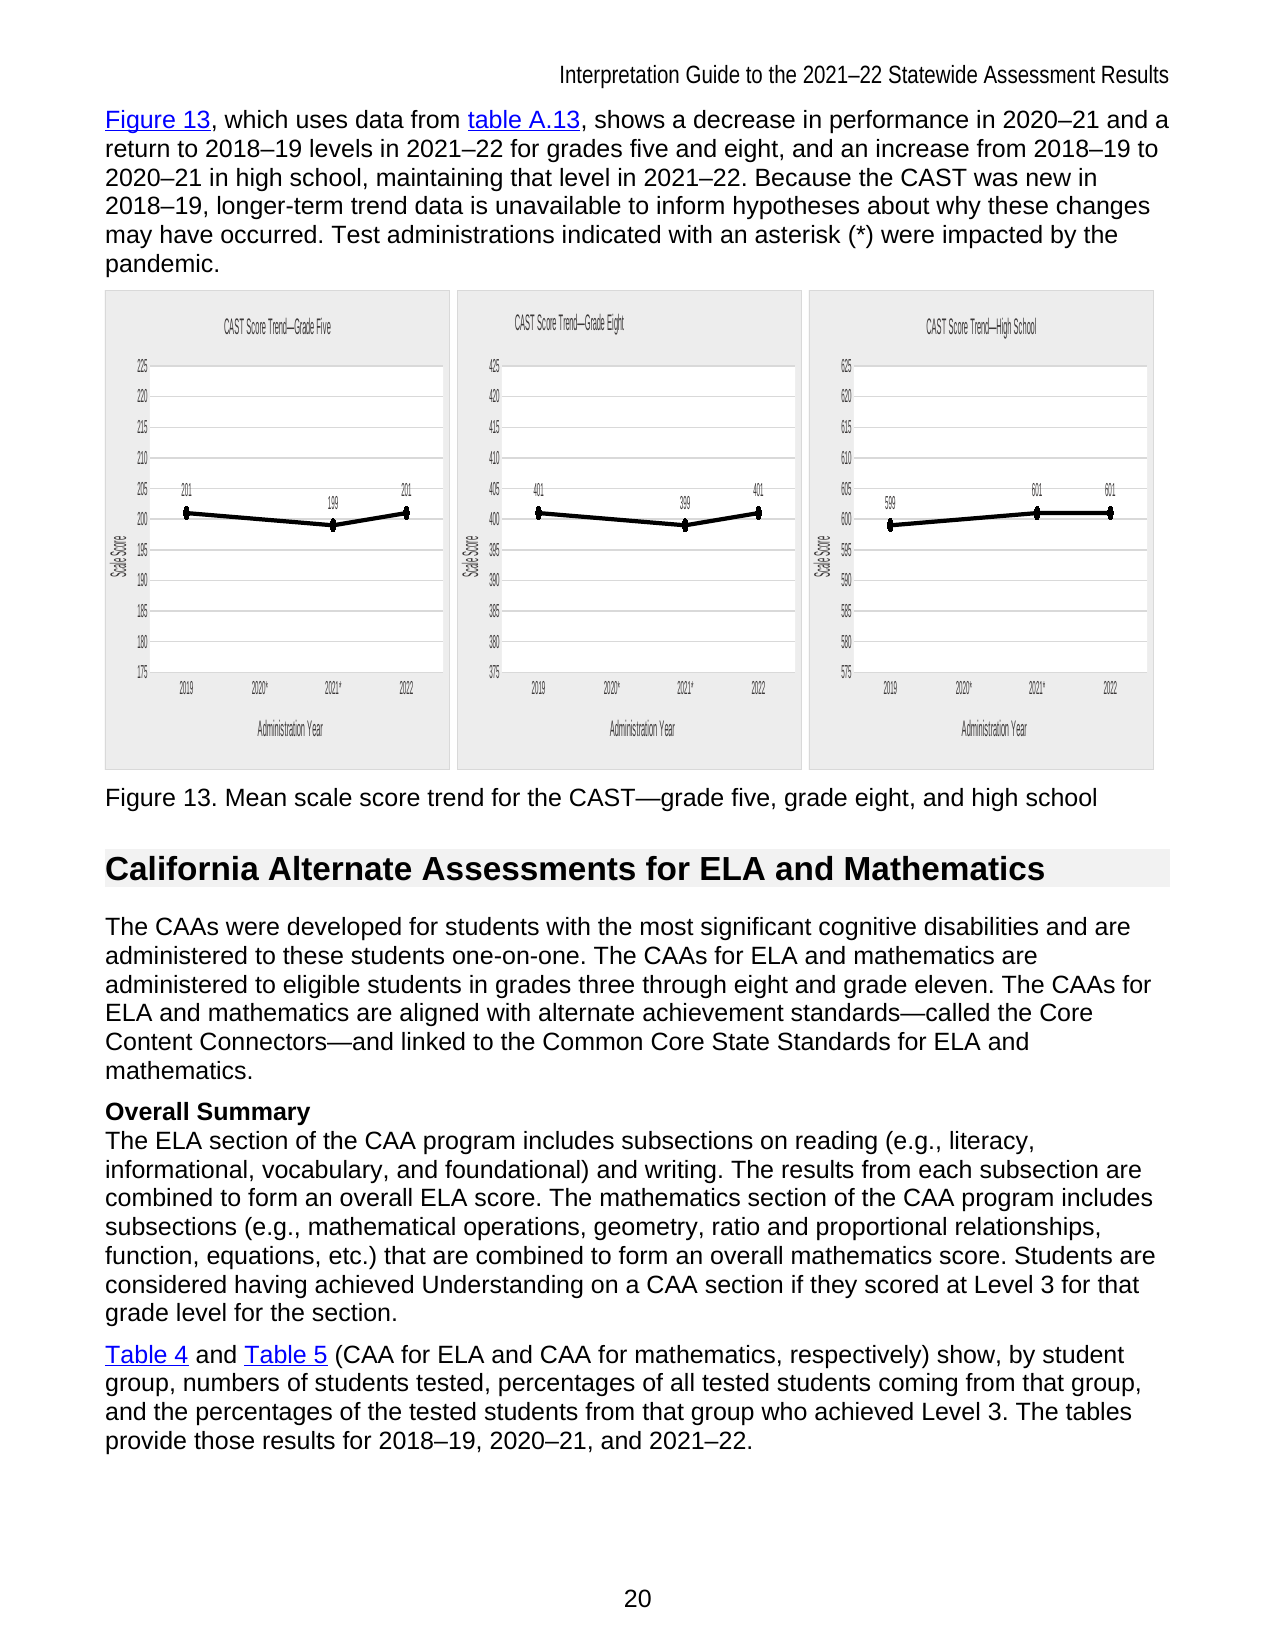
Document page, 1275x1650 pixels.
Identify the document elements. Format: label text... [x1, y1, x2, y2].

text Figure 13. Mean scale score trend for the CAST—grade five, grade eight, and high school [105, 782, 1170, 811]
text The ELA section of the CAA program includes subsections on reading (e.g., literacy, informational, vocabulary, and foundational) and writing. The results from each subsection are combined to form an overall ELA score. The mathematics section of the CAA program includes subsections (e.g., mathematical operations, geometry, ratio and proportional relationships, function, equations, etc.) that are combined to form an overall mathematics score. Students are considered having achieved Understanding on a CAA section if they scored at Level 3 for that grade level for the section. [105, 1126, 1170, 1327]
text The CAAs were developed for students with the most significant cognitive disabilities and are administered to these students one-on-one. The CAAs for ELA and mathematics are administered to eligible students in grades three through eight and grade eleven. The CAAs for ELA and mathematics are aligned with alternate achievement standards—called the Core Content Connectors—and linked to the Common Core State Standards for ELA and mathematics. [105, 912, 1170, 1085]
text Table 4 and table 5 (CAA for ELA and CAA for mathematics, respectively) show, by student group, numbers of students tested, percentages of all tested students coming from that group, and the percentages of the tested students from that group who achieved Level 3. The tables provide those results for 2018–19, 2020–21, and 2021–22. [105, 1340, 1170, 1455]
subtitle Overall Summary [105, 1097, 1020, 1126]
subtitle California Alternate Assessments for ELA and Mathematics [105, 849, 1170, 887]
text Figure 13, which uses data from table A.13, shows a decrease in performance in 2020–21 and a return to 2018–19 levels in 2021–22 for grades five and eight, and an increase from 2018–19 to 2020–21 in high school, maintaining that level in 2021–22. Because the CAST was new in 2018–19, longer-term trend data is unavailable to inform hypotheses about why these changes may have occurred. Test administrations indicated with an asterisk (*) were impacted by the pandemic. [105, 105, 1170, 277]
